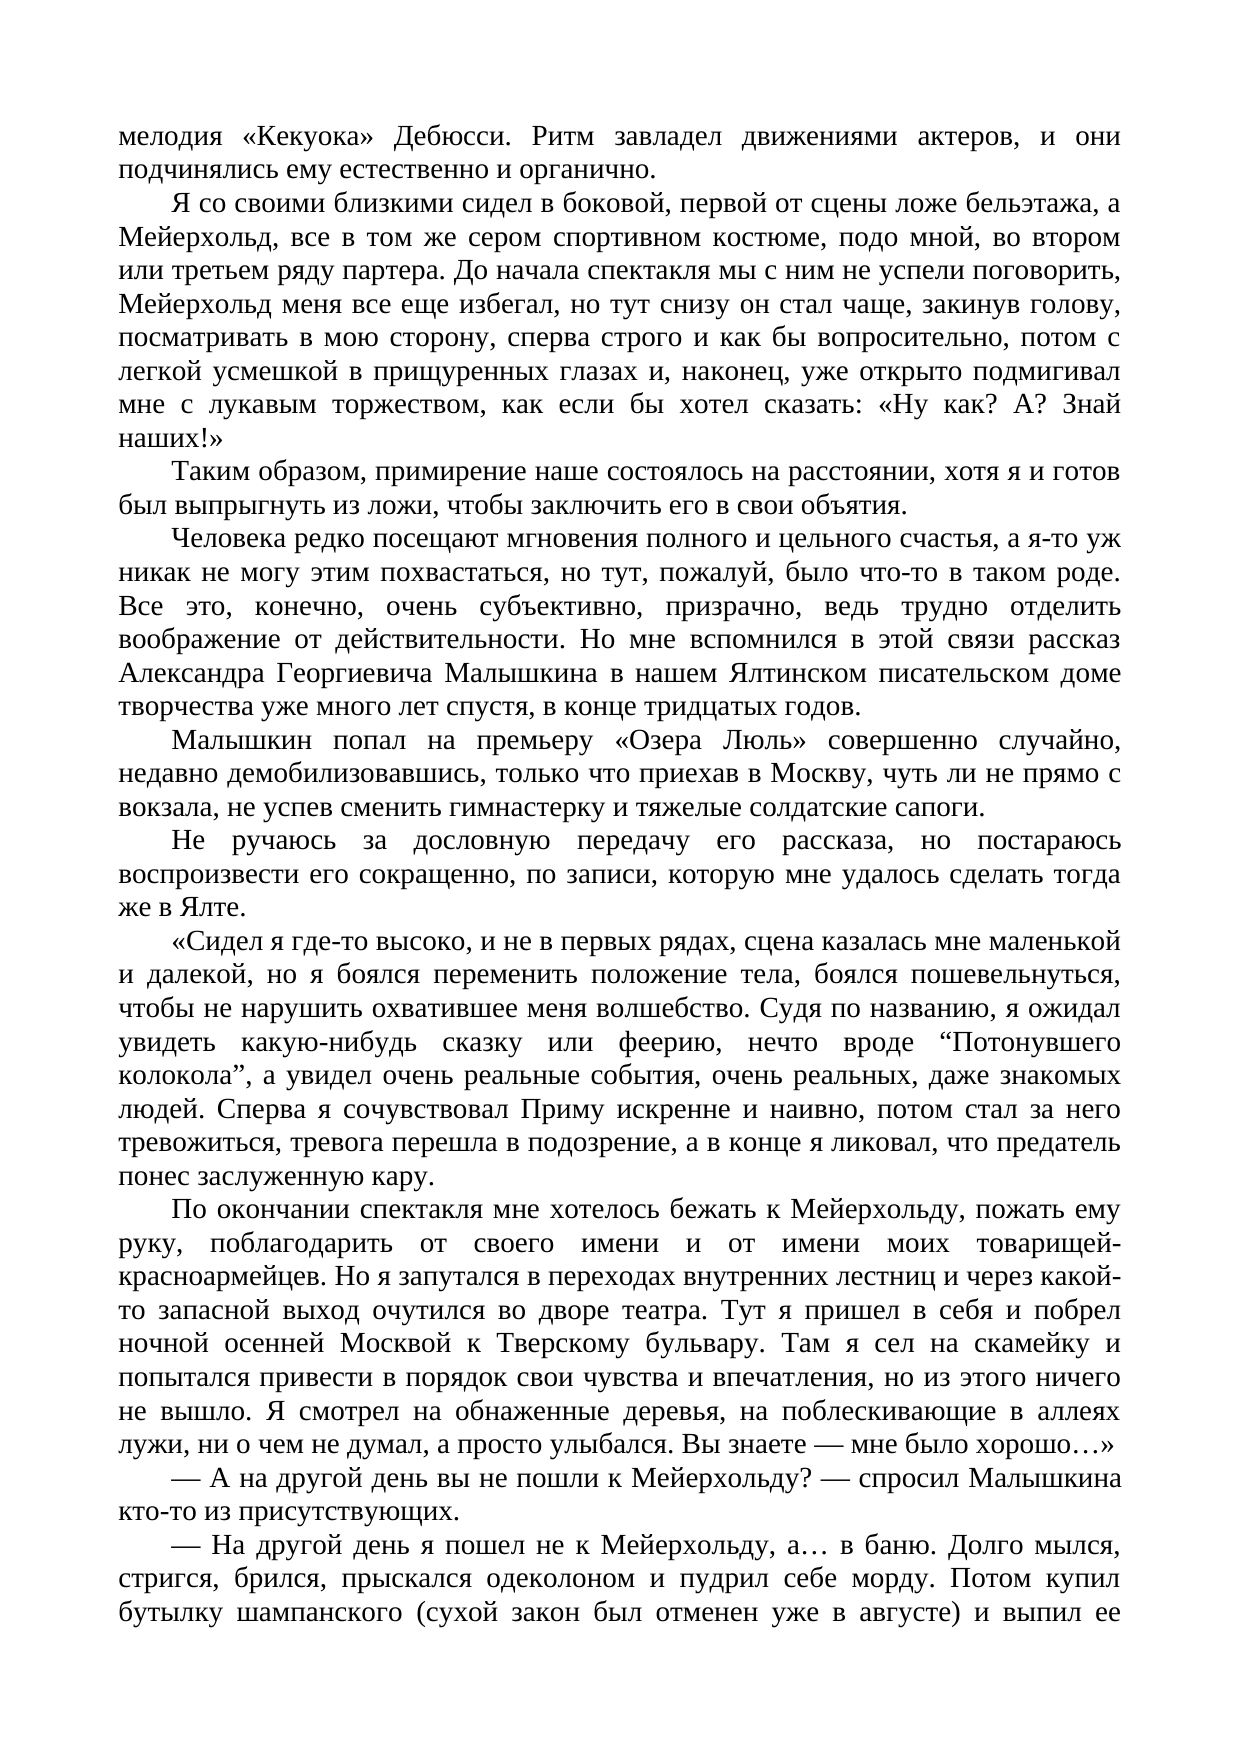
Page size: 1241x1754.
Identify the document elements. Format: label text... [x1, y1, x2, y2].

text Таким образом, примирение наше состоялось на расстоянии, хотя я и готов был выпрыгнуть из ложи, чтобы заключить его в свои объятия. [118, 453, 1122, 521]
text Малышкин попал на премьеру «Озера Люль» совершенно случайно, недавно демобилизовавшись, только что приехав в Москву, чуть ли не прямо с вокзала, не успев сменить гимнастерку и тяжелые солдатские сапоги. [118, 722, 1122, 822]
text — А на другой день вы не пошли к Мейерхольду? — спросил Малышкина кто-то из присутствующих. [118, 1460, 1122, 1527]
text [118, 118, 1122, 185]
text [118, 1527, 1122, 1627]
text «Сидел я где-то высоко, и не в первых рядах, сцена казалась мне маленькой и далекой, но я боялся переменить положение тела, боялся пошевельнуться, чтобы не нарушить охватившее меня волшебство. Судя по названию, я ожидал увидеть какую-нибудь сказку или феерию, нечто вроде “Потонувшего колокола”, а увидел очень реальные события, очень реальных, даже знакомых людей. Сперва я сочувствовал Приму искренне и наивно, потом стал за него тревожиться, тревога перешла в подозрение, а в конце я ликовал, что предатель понес заслуженную кару. [118, 923, 1122, 1191]
text Не ручаюсь за дословную передачу его рассказа, но постараюсь воспроизвести его сокращенно, по записи, которую мне удалось сделать тогда же в Ялте. [118, 822, 1122, 923]
text По окончании спектакля мне хотелось бежать к Мейерхольду, пожать ему руку, поблагодарить от своего имени и от имени моих товарищей-красноармейцев. Но я запутался в переходах внутренних лестниц и через какой-то запасной выход очутился во дворе театра. Тут я пришел в себя и побрел ночной осенней Москвой к Тверскому бульвару. Там я сел на скамейку и попытался привести в порядок свои чувства и впечатления, но из этого ничего не вышло. Я смотрел на обнаженные деревья, на поблескивающие в аллеях лужи, ни о чем не думал, а просто улыбался. Вы знаете — мне было хорошо…» [118, 1191, 1122, 1460]
text Человека редко посещают мгновения полного и цельного счастья, а я-то уж никак не могу этим похвастаться, но тут, пожалуй, было что-то в таком роде. Все это, конечно, очень субъективно, призрачно, ведь трудно отделить воображение от действительности. Но мне вспомнился в этой связи рассказ Александра Георгиевича Малышкина {192} в нашем Ялтинском писательском доме творчества уже много лет спустя, в конце тридцатых годов. [118, 521, 1122, 722]
text Я со своими близкими сидел в боковой, первой от сцены ложе бельэтажа, а Мейерхольд, все в том же сером спортивном костюме, подо мной, во втором или третьем ряду партера. До начала спектакля мы с ним не успели поговорить, Мейерхольд меня все еще избегал, но тут снизу он стал чаще, закинув голову, посматривать в мою сторону, сперва строго и как бы вопросительно, потом с легкой усмешкой в прищуренных глазах и, наконец, уже открыто подмигивал мне с лукавым торжеством, как если бы хотел сказать: «Ну как? А? Знай наших!» [118, 185, 1122, 453]
